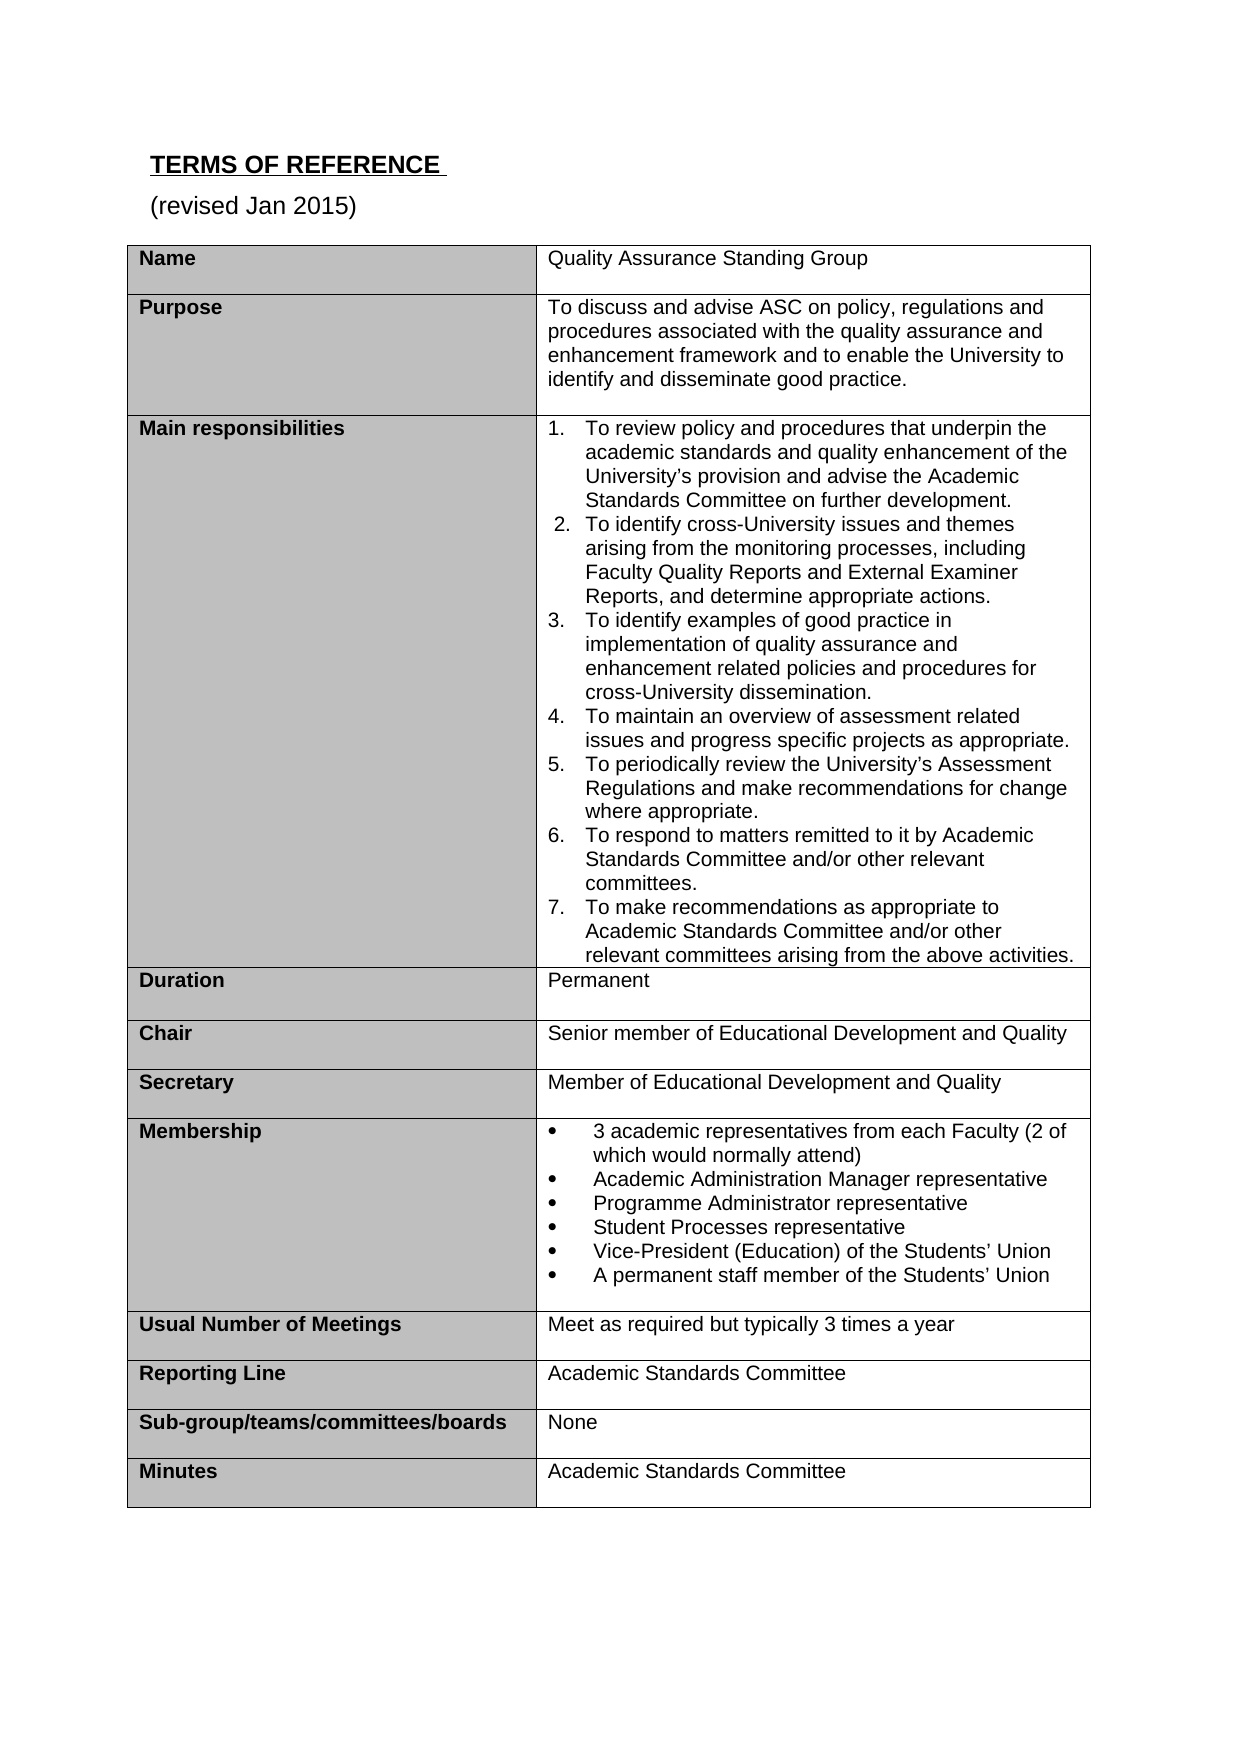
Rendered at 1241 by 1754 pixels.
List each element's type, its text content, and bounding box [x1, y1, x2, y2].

table_cell Academic Standards Committee [537, 1459, 1090, 1507]
text TERMS OF REFERENCE [150, 150, 1090, 179]
table_cell Reporting Line [128, 1361, 536, 1409]
table_header Quality Assurance Standing Group [537, 246, 1090, 294]
table_cell Main responsibilities [128, 416, 536, 967]
table_cell Purpose [128, 295, 536, 415]
table_cell Senior member of Educational Development and Quality [537, 1021, 1090, 1069]
text (revised Jan 2015) [150, 191, 1090, 220]
table_cell Member of Educational Development and Quality [537, 1070, 1090, 1118]
table_cell None [537, 1410, 1090, 1458]
table_cell Minutes [128, 1459, 536, 1507]
table_cell Chair [128, 1021, 536, 1069]
table_cell Secretary [128, 1070, 536, 1118]
table_cell Sub-group/teams/committees/boards [128, 1410, 536, 1458]
table_cell Academic Standards Committee [537, 1361, 1090, 1409]
table_cell Duration [128, 968, 536, 1020]
table_cell 1. To review policy and procedures that underpin the academic standards and quality enhancement of the University’s provision and advise the Academic Standards Committee on further development. 2. To identify cross-University issues and themes arising from the monitoring processes, including Faculty Quality Reports and External Examiner Reports, and determine appropriate actions. 3. To identify examples of good practice in implementation of quality assurance and enhancement related policies and procedures for cross-University dissemination. 4. To maintain an overview of assessment related issues and progress specific projects as appropriate. 5. To periodically review the University’s Assessment Regulations and make recommendations for change where appropriate. 6. To respond to matters remitted to it by Academic Standards Committee and/or other relevant committees. 7. To make recommendations as appropriate to Academic Standards Committee and/or other relevant committees arising from the above activities. [537, 416, 1090, 967]
table_cell Membership [128, 1119, 536, 1311]
table_cell Meet as required but typically 3 times a year [537, 1312, 1090, 1360]
table_cell Usual Number of Meetings [128, 1312, 536, 1360]
table_cell To discuss and advise ASC on policy, regulations and procedures associated with the quality assurance and enhancement framework and to enable the University to identify and disseminate good practice. [537, 295, 1090, 415]
table_cell Permanent [537, 968, 1090, 1020]
table_cell 3 academic representatives from each Faculty (2 of which would normally attend) Academic Administration Manager representative Programme Administrator representative Student Processes representative Vice-President (Education) of the Students’ Union A permanent staff member of the Students’ Union [537, 1119, 1090, 1311]
table_header Name [128, 246, 536, 294]
